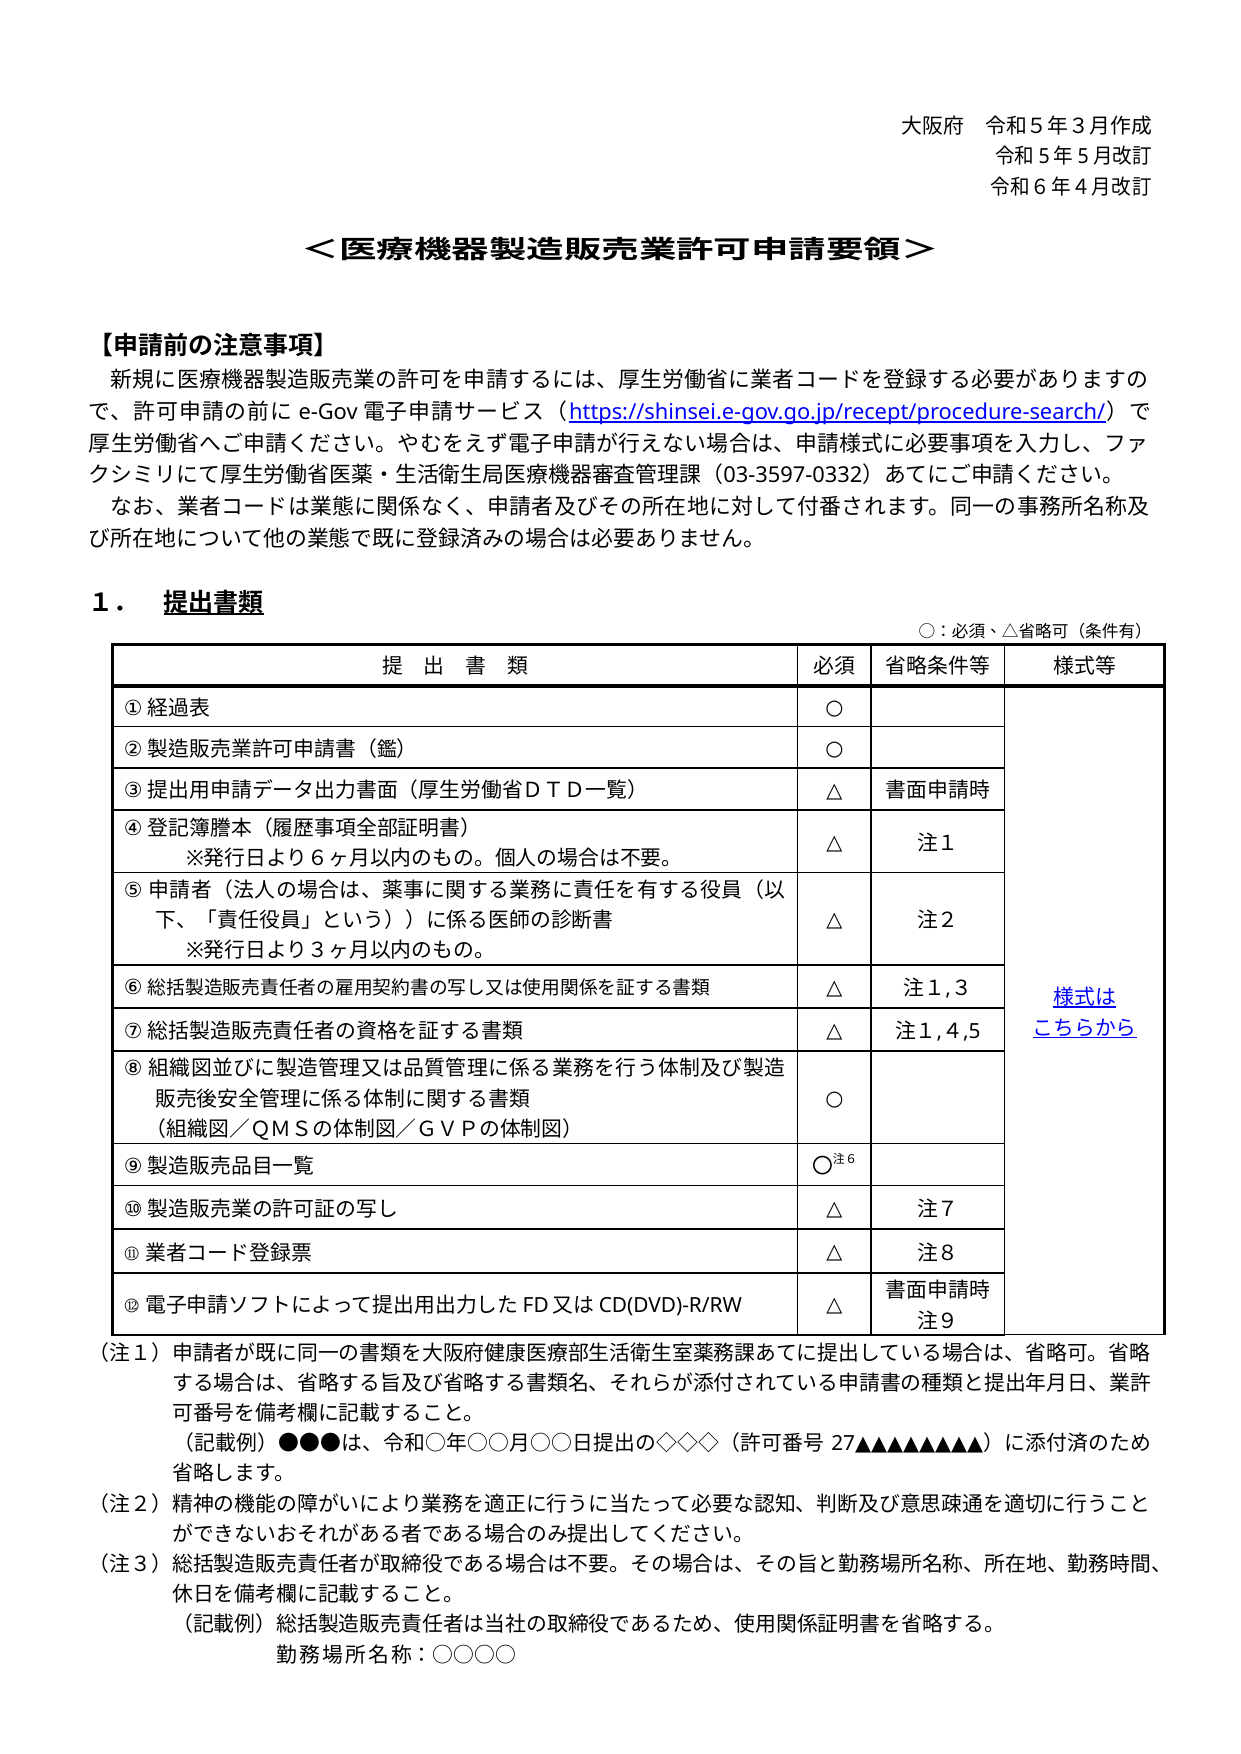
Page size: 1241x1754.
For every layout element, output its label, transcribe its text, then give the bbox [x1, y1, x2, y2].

table_cell △ [798, 811, 870, 872]
table_header 提 出 書 類 [114, 646, 797, 684]
table_cell ⑤ 申請者（法人の場合は、薬事に関する業務に責任を有する役員（以下、「責任役員」という））に係る医師の診断書 ※発行日より３ヶ月以内のもの。 [114, 873, 797, 964]
table_cell [872, 688, 1004, 726]
table_cell ① 経過表 [114, 688, 797, 726]
text 【申請前の注意事項】 [89, 326, 1152, 362]
table_cell ⑥ 総括製造販売責任者の雇用契約書の写し又は使用関係を証する書類 [114, 966, 797, 1007]
text （記載例）総括製造販売責任者は当社の取締役であるため、使用関係証明書を省略する。 [89, 1608, 1152, 1638]
text 令和６年４月改訂 [89, 170, 1152, 200]
table_cell ⑪ 業者コード登録票 [114, 1230, 797, 1272]
table_cell 注２ [872, 873, 1004, 964]
table_cell ○ [798, 688, 870, 726]
table_cell △ [798, 873, 870, 964]
table_cell ⑨ 製造販売品目一覧 [114, 1144, 797, 1184]
table_cell 書面申請時 注９ [872, 1274, 1004, 1334]
table_cell 注７ [872, 1186, 1004, 1228]
table_cell △ [798, 1009, 870, 1050]
text 大阪府 令和５年３月作成 [89, 109, 1152, 140]
table_cell [872, 1052, 1004, 1143]
table_cell △ [798, 1230, 870, 1272]
table_cell ② 製造販売業許可申請書（鑑） [114, 727, 797, 767]
table_cell ⑩ 製造販売業の許可証の写し [114, 1186, 797, 1228]
table_cell △ [798, 1186, 870, 1228]
table_header 省略条件等 [872, 646, 1004, 684]
list 提出書類 [89, 582, 1152, 618]
text 勤務場所名称：○○○○ [89, 1638, 1152, 1668]
text （注３）総括製造販売責任者が取締役である場合は不要。その場合は、その旨と勤務場所名称、所在地、勤務時間、休日を備考欄に記載すること。 [89, 1547, 1152, 1608]
table_cell 注１ [872, 811, 1004, 872]
text （記載例）●●●は、令和○年○○月○○日提出の◇◇◇（許可番号27▲▲▲▲▲▲▲▲）に添付済のため省略します。 [89, 1426, 1152, 1487]
table_cell 様式は こちらから [1005, 688, 1163, 1334]
table_cell △ [798, 769, 870, 809]
table_cell ○ [798, 727, 870, 767]
table_cell ⑦ 総括製造販売責任者の資格を証する書類 [114, 1009, 797, 1050]
table_header 様式等 [1005, 646, 1163, 684]
text （注２）精神の機能の障がいにより業務を適正に行うに当たって必要な認知、判断及び意思疎通を適切に行うことができないおそれがある者である場合のみ提出してください。 [89, 1487, 1152, 1547]
text 新規に医療機器製造販売業の許可を申請するには、厚生労働省に業者コードを登録する必要がありますので、許可申請の前にe-Gov電子申請サービス（https://shinsei.e-gov.go.jp/recept/procedure-search/）で厚生労働省へご申請ください。やむをえず電子申請が行えない場合は、申請様式に必要事項を入力し、ファクシミリにて厚生労働省医薬・生活衛生局医療機器審査管理課（03-3597-0332）あてにご申請ください。 [89, 362, 1152, 489]
table_cell △ [798, 1274, 870, 1334]
table_cell ⑫ 電子申請ソフトによって提出用出力したFD又はCD(DVD)-R/RW [114, 1274, 797, 1334]
text 令和5年5月改訂 [89, 140, 1152, 170]
table_cell ④ 登記簿謄本（履歴事項全部証明書） ※発行日より６ヶ月以内のもの。個人の場合は不要。 [114, 811, 797, 872]
text ○：必須、△省略可（条件有） [89, 618, 1152, 642]
text （注１）申請者が既に同一の書類を大阪府健康医療部生活衛生室薬務課あてに提出している場合は、省略可。省略する場合は、省略する旨及び省略する書類名、それらが添付されている申請書の種類と提出年月日、業許可番号を備考欄に記載すること。 [89, 1336, 1152, 1426]
table_cell [872, 727, 1004, 767]
text ＜医療機器製造販売業許可申請要領＞ [89, 230, 1152, 266]
table_cell [872, 1144, 1004, 1184]
table_cell ○ [798, 1052, 870, 1143]
table_cell ⑧ 組織図並びに製造管理又は品質管理に係る業務を行う体制及び製造販売後安全管理に係る体制に関する書類 （組織図／ＱＭＳの体制図／ＧＶＰの体制図） [114, 1052, 797, 1143]
table_cell ③ 提出用申請データ出力書面（厚生労働省ＤＴＤ一覧） [114, 769, 797, 809]
text なお、業者コードは業態に関係なく、申請者及びその所在地に対して付番されます。同一の事務所名称及び所在地について他の業態で既に登録済みの場合は必要ありません。 [89, 489, 1152, 552]
table_cell 注８ [872, 1230, 1004, 1272]
table_cell △ [798, 966, 870, 1007]
table_cell 〇注６ [798, 1144, 870, 1184]
table_header 必須 [798, 646, 870, 684]
table_cell 注１,４,5 [872, 1009, 1004, 1050]
table_cell 注１,３ [872, 966, 1004, 1007]
table_cell 書面申請時 [872, 769, 1004, 809]
